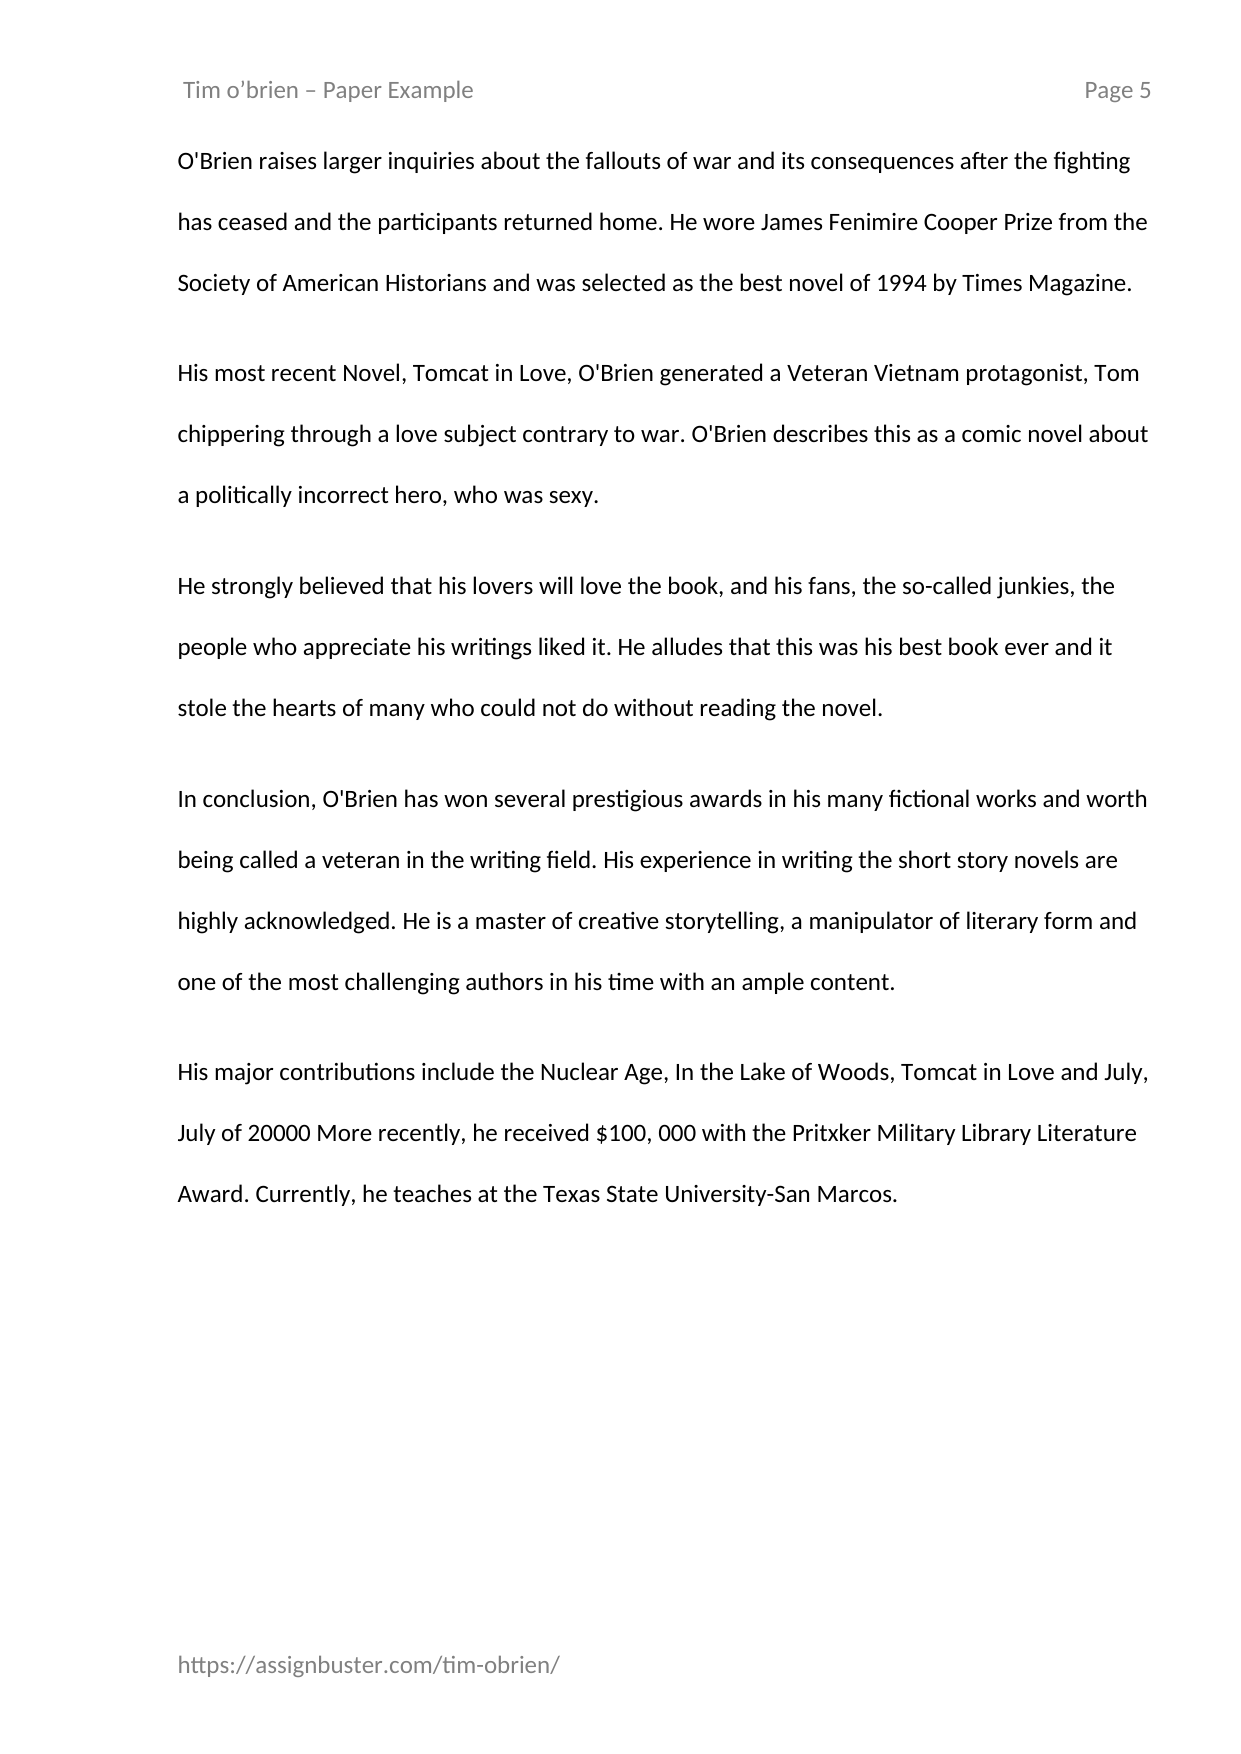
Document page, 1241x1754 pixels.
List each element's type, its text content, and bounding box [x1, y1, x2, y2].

text O'Brien raises larger inquiries about the fallouts of war and its consequences after the fighting has ceased and the participants returned home. He wore James Fenimire Cooper Prize from the Society of American Historians and was selected as the best novel of 1994 by Times Magazine. [177, 145, 1152, 298]
text In conclusion, O'Brien has won several prestigious awards in his many fictional works and worth being called a veteran in the writing field. His experience in writing the short story novels are highly acknowledged. He is a master of creative storytelling, a manipulator of literary form and one of the most challenging authors in his time with an ample content. [177, 783, 1152, 996]
text He strongly believed that his lovers will love the book, and his fans, the so-called junkies, the people who appreciate his writings liked it. He alludes that this was his best book ever and it stole the hearts of many who could not do without reading the novel. [177, 570, 1152, 723]
text His major contributions include the Nuclear Age, In the Lake of Woods, Tomcat in Love and July, July of 20000 More recently, he received $100, 000 with the Pritxker Military Library Literature Award. Currently, he teaches at the Texas State University-San Marcos. [177, 1056, 1152, 1209]
text His most recent Novel, Tomcat in Love, O'Brien generated a Veteran Vietnam protagonist, Tom chippering through a love subject contrary to war. O'Brien describes this as a comic novel about a politically incorrect hero, who was sexy. [177, 358, 1152, 510]
